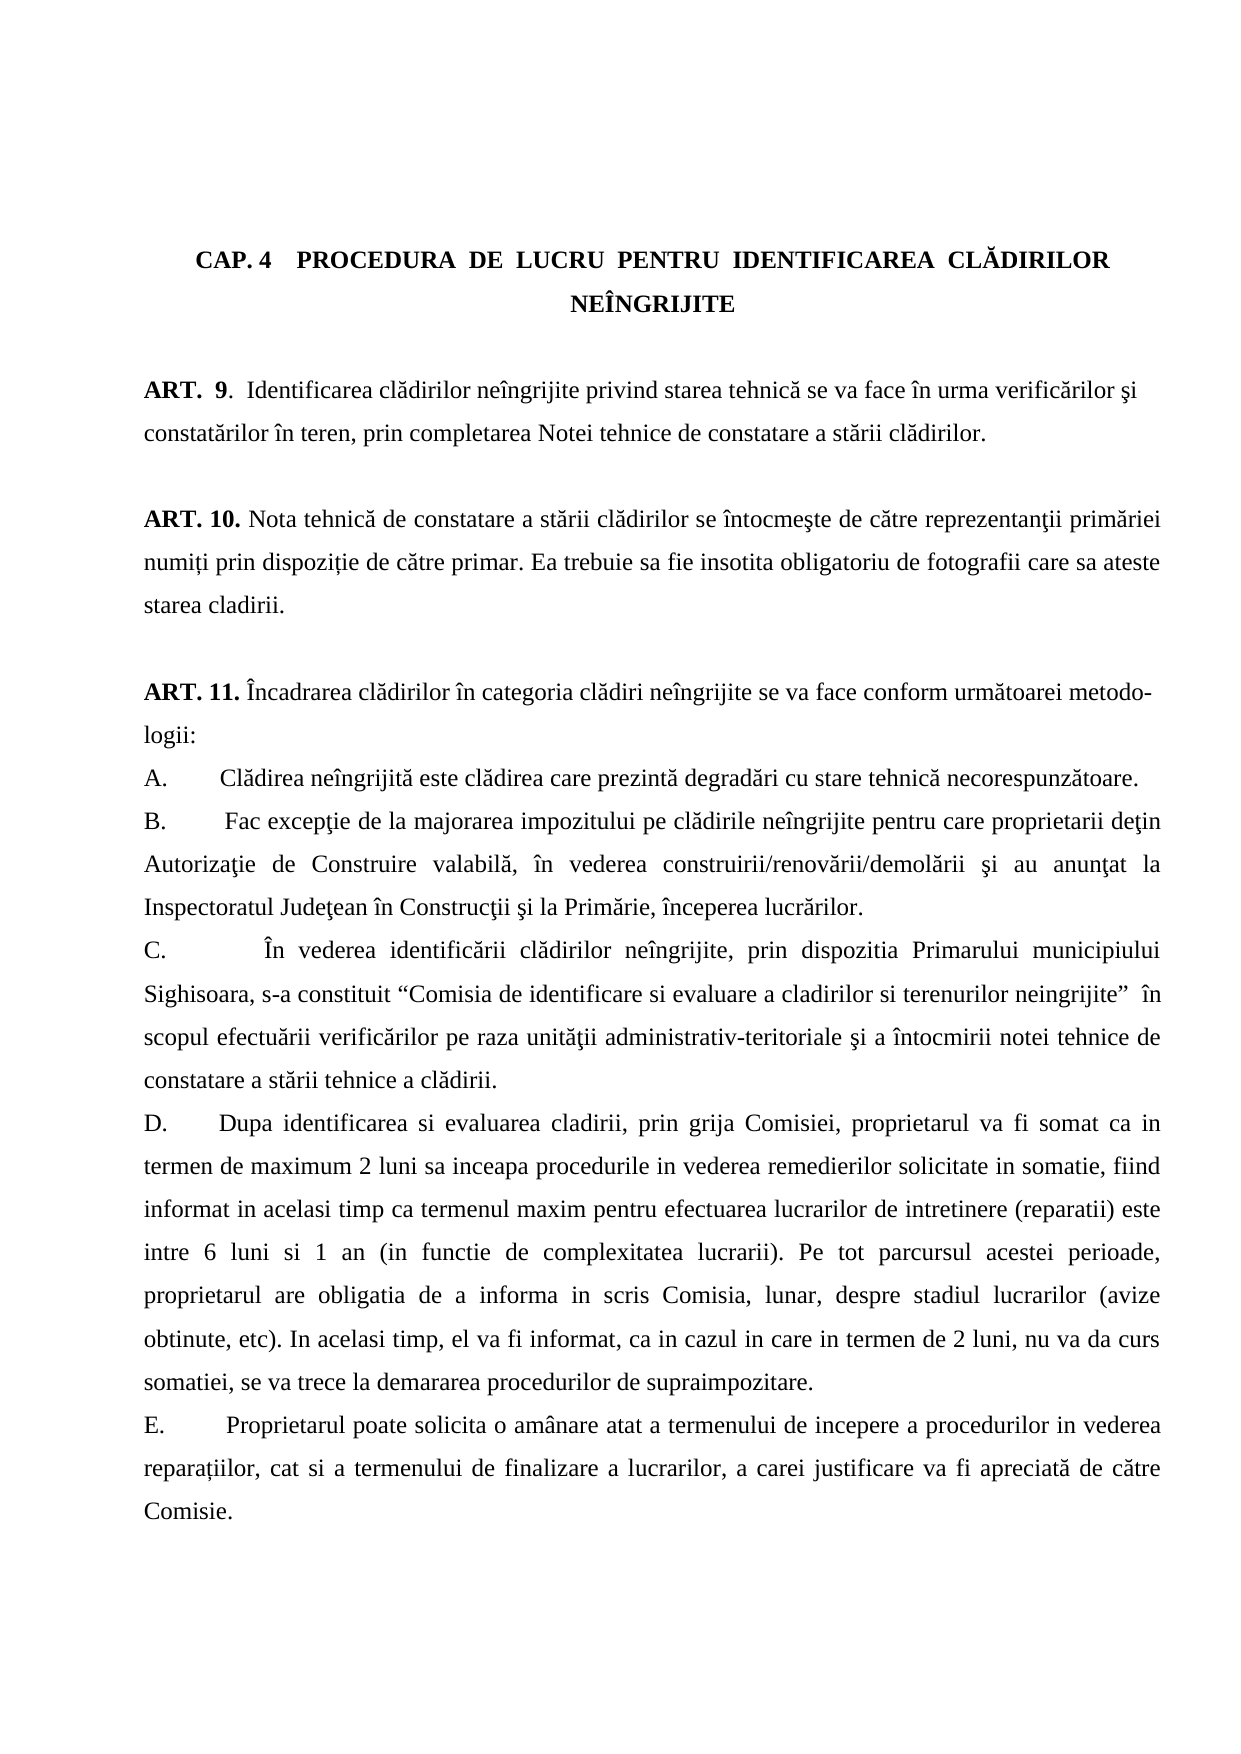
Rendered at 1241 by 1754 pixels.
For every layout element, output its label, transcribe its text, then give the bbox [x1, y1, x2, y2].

subtitle ART. 9. Identificarea clădirilor neîngrijite privind starea tehnică se va face în urma verificărilor şi constatărilor în teren, prin completarea Notei tehnice de constatare a stării clădirilor. [143, 375, 1162, 447]
subtitle CAP. 4 PROCEDURA DE LUCRU PENTRU IDENTIFICAREA CLĂDIRILOR NEÎNGRIJITE [143, 246, 1162, 317]
list În vederea identificării clădirilor neîngrijite, prin dispozitia Primarului municipiului Sighisoara, s-a constituit “Comisia de identificare si evaluare a cladirilor si terenurilor neingrijite” în scopul efectuării verificărilor pe raza unităţii administrativ-teritoriale şi a întocmirii notei tehnice de constatare a stării tehnice a clădirii. [143, 936, 1162, 1094]
text ART. 11. Încadrarea clădirilor în categoria clădiri neîngrijite se va face conform următoarei metodo-logii: [143, 677, 1162, 749]
text D. Dupa identificarea si evaluarea cladirii, prin grija Comisiei, proprietarul va fi somat ca in termen de maximum 2 luni sa inceapa procedurile in vederea remedierilor solicitate in somatie, fiind informat in acelasi timp ca termenul maxim pentru efectuarea lucrarilor de intretinere (reparatii) este intre 6 luni si 1 an (in functie de complexitatea lucrarii). Pe tot parcursul acestei perioade, proprietarul are obligatia de a informa in scris Comisia, lunar, despre stadiul lucrarilor (avize obtinute, etc). In acelasi timp, el va fi informat, ca in cazul in care in termen de 2 luni, nu va da curs somatiei, se va trece la demararea procedurilor de supraimpozitare. [143, 1108, 1162, 1396]
list Clădirea neîngrijită este clădirea care prezintă degradări cu stare tehnică necorespunzătoare. [143, 763, 1162, 792]
text ART. 10. Nota tehnică de constatare a stării clădirilor se întocmeşte de către reprezentanţii primăriei numiți prin dispoziție de către primar. Ea trebuie sa fie insotita obligatoriu de fotografii care sa ateste starea cladirii. [143, 504, 1162, 619]
text E. Proprietarul poate solicita o amânare atat a termenului de incepere a procedurilor in vederea reparațiilor, cat si a termenului de finalizare a lucrarilor, a carei justificare va fi apreciată de către Comisie. [143, 1410, 1162, 1525]
list Fac excepţie de la majorarea impozitului pe clădirile neîngrijite pentru care proprietarii deţin Autorizaţie de Construire valabilă, în vederea construirii/renovării/demolării şi au anunţat la Inspectoratul Judeţean în Construcţii şi la Primărie, începerea lucrărilor. [143, 806, 1162, 921]
